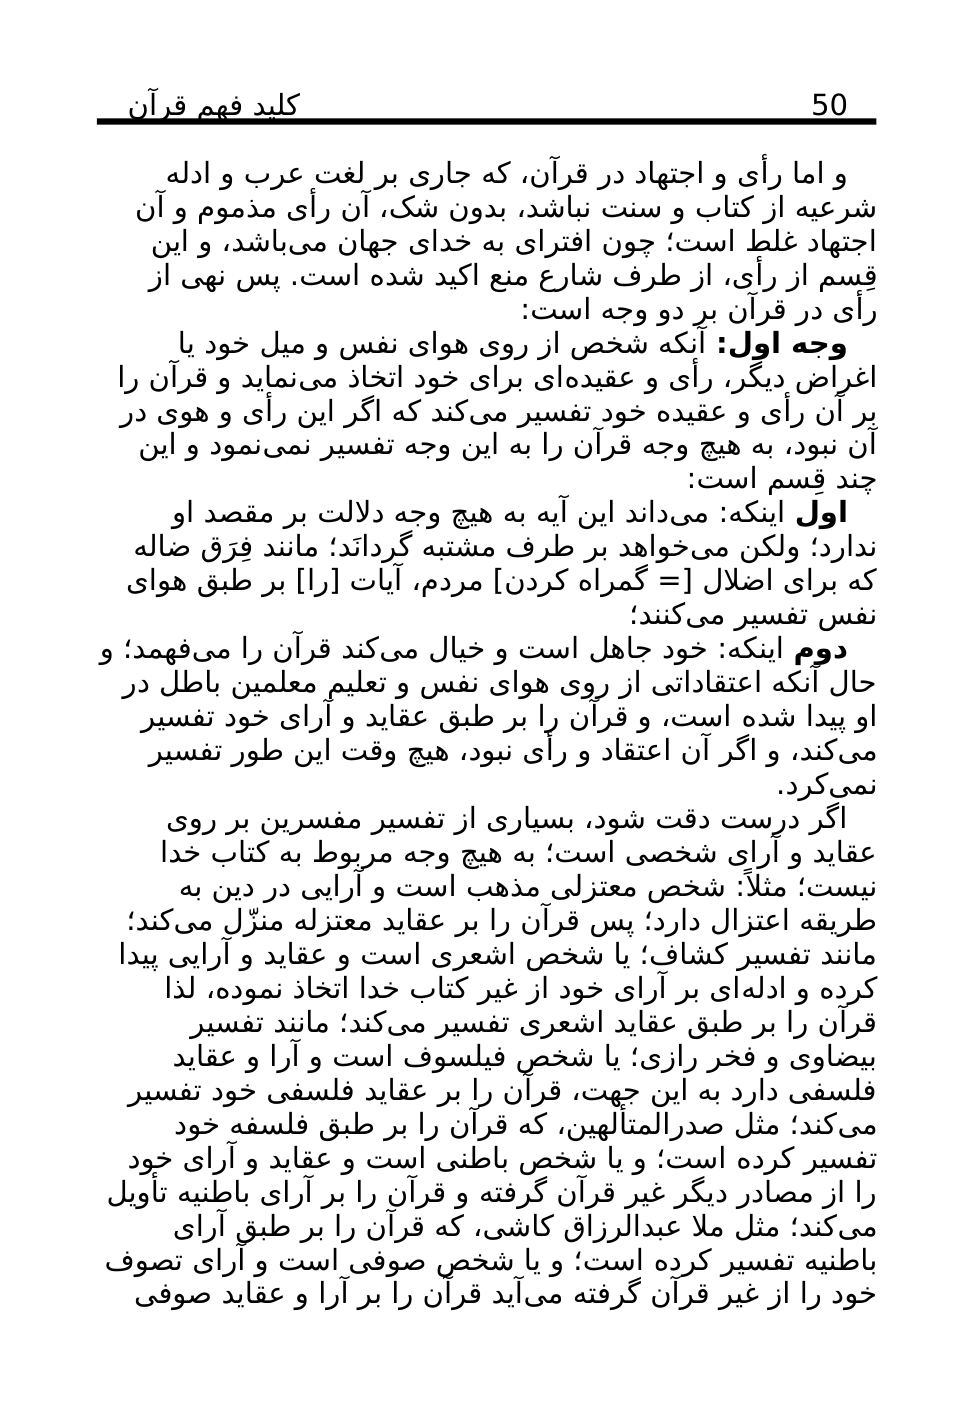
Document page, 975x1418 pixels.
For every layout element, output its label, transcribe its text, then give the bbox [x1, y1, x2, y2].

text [97, 801, 877, 1311]
text دوم اینکه: خود جاهل است و خیال می‌کند قرآن را می‌فهمد؛ و حال آنکه اعتقاداتی از روی هوای نفس و تعلیم معلمین باطل در او پیدا شده ‌است، و قرآن را بر طبق عقاید و آرای خود تفسیر می‌کند، و اگر آن اعتقاد و رأی نبود، هیچ وقت این طور تفسیر نمی‌کرد. [97, 632, 877, 801]
text اول اینکه: می‌داند این آیه به هیچ وجه دلالت بر مقصد او ندارد؛ ولکن می‌خواهد بر طرف مشتبه گردانَد؛ مانند فِرَق ضاله که برای اضلال [= گمراه کردن] مردم، آیات [را] بر طبق هوای نفس تفسیر می‌کنند؛ [97, 496, 877, 632]
text وجه اول: آنکه شخص از روی هوای نفس و میل خود یا اغراض دیگر، رأی و عقیده‌ای برای خود اتخاذ می‌نماید و قرآن را بر آن رأی و عقیده خود تفسیر می‌کند که اگر این رأی و هوی در آن نبود، به هیچ وجه قرآن را به این وجه تفسیر نمی‌نمود و این چند قِسم است: [97, 326, 877, 496]
text و اما رأی و اجتهاد در قرآن، که جاری بر لغت عرب و ادله شرعیه از کتاب و سنت نباشد، بدون شک، آن رأی مذموم و آن اجتهاد غلط است؛ چون افترای به خدای جهان می‌باشد، و این قِسم از رأی، از طرف شارع منع اکید شده است. پس نهی از رأی در قرآن بر دو وجه است: [97, 156, 877, 326]
